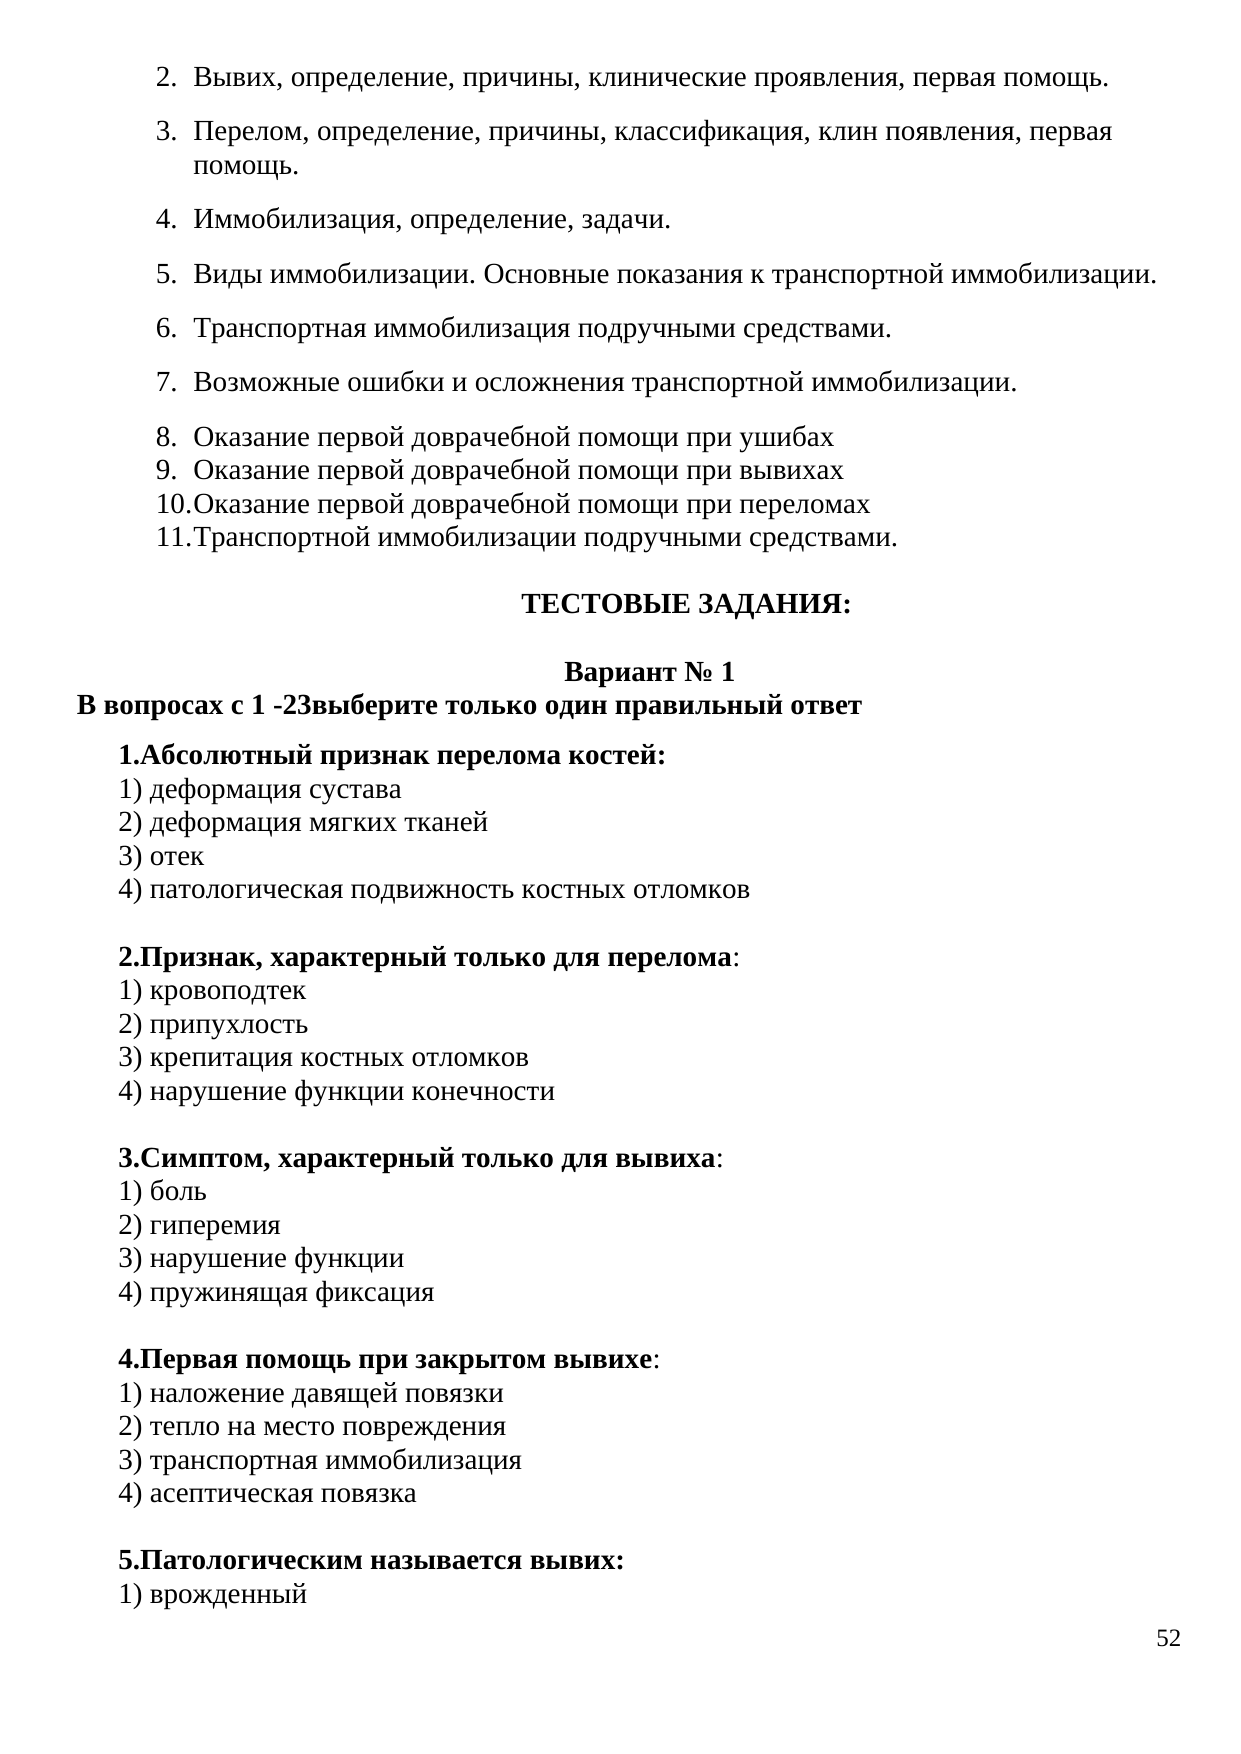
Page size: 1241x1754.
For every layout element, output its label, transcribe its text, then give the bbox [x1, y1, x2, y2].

list Оказание первой доврачебной помощи при ушибах [156, 419, 1211, 452]
text 2.Признак, характерный только для перелома: 1) кровоподтек 2) припухлость 3) крепитация костных отломков 4) нарушение функции конечности [118, 905, 1181, 1106]
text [118, 1542, 1181, 1609]
text ТЕСТОВЫЕ ЗАДАНИЯ: [118, 587, 1181, 620]
list Транспортная иммобилизация подручными средствами. [156, 310, 1181, 344]
text 1.Абсолютный признак перелома костей: 1) деформация сустава 2) деформация мягких тканей 3) отек 4) патологическая подвижность костных отломков [118, 737, 1181, 905]
text Вариант № 1 [118, 654, 1181, 687]
list Виды иммобилизации. Основные показания к транспортной иммобилизации. [156, 256, 1181, 289]
list Перелом, определение, причины, классификация, клин появления, первая помощь. [156, 113, 1181, 181]
list Оказание первой доврачебной помощи при вывихах [156, 452, 1211, 486]
text 3.Симптом, характерный только для вывиха: 1) боль 2) гиперемия 3) нарушение функции 4) пружинящая фиксация [118, 1106, 1181, 1308]
list Транспортной иммобилизации подручными средствами. [156, 519, 1181, 553]
text 4.Первая помощь при закрытом вывихе: 1) наложение давящей повязки 2) тепло на место повреждения 3) транспортная иммобилизация 4) асептическая повязка [118, 1308, 1181, 1509]
list Вывих, определение, причины, клинические проявления, первая помощь. [156, 59, 1181, 93]
list Оказание первой доврачебной помощи при переломах [156, 486, 1211, 519]
list Возможные ошибки и осложнения транспортной иммобилизации. [156, 364, 1181, 398]
list Иммобилизация, определение, задачи. [156, 201, 1181, 235]
text В вопросах с 1 -23выберите только один правильный ответ [77, 687, 1181, 721]
